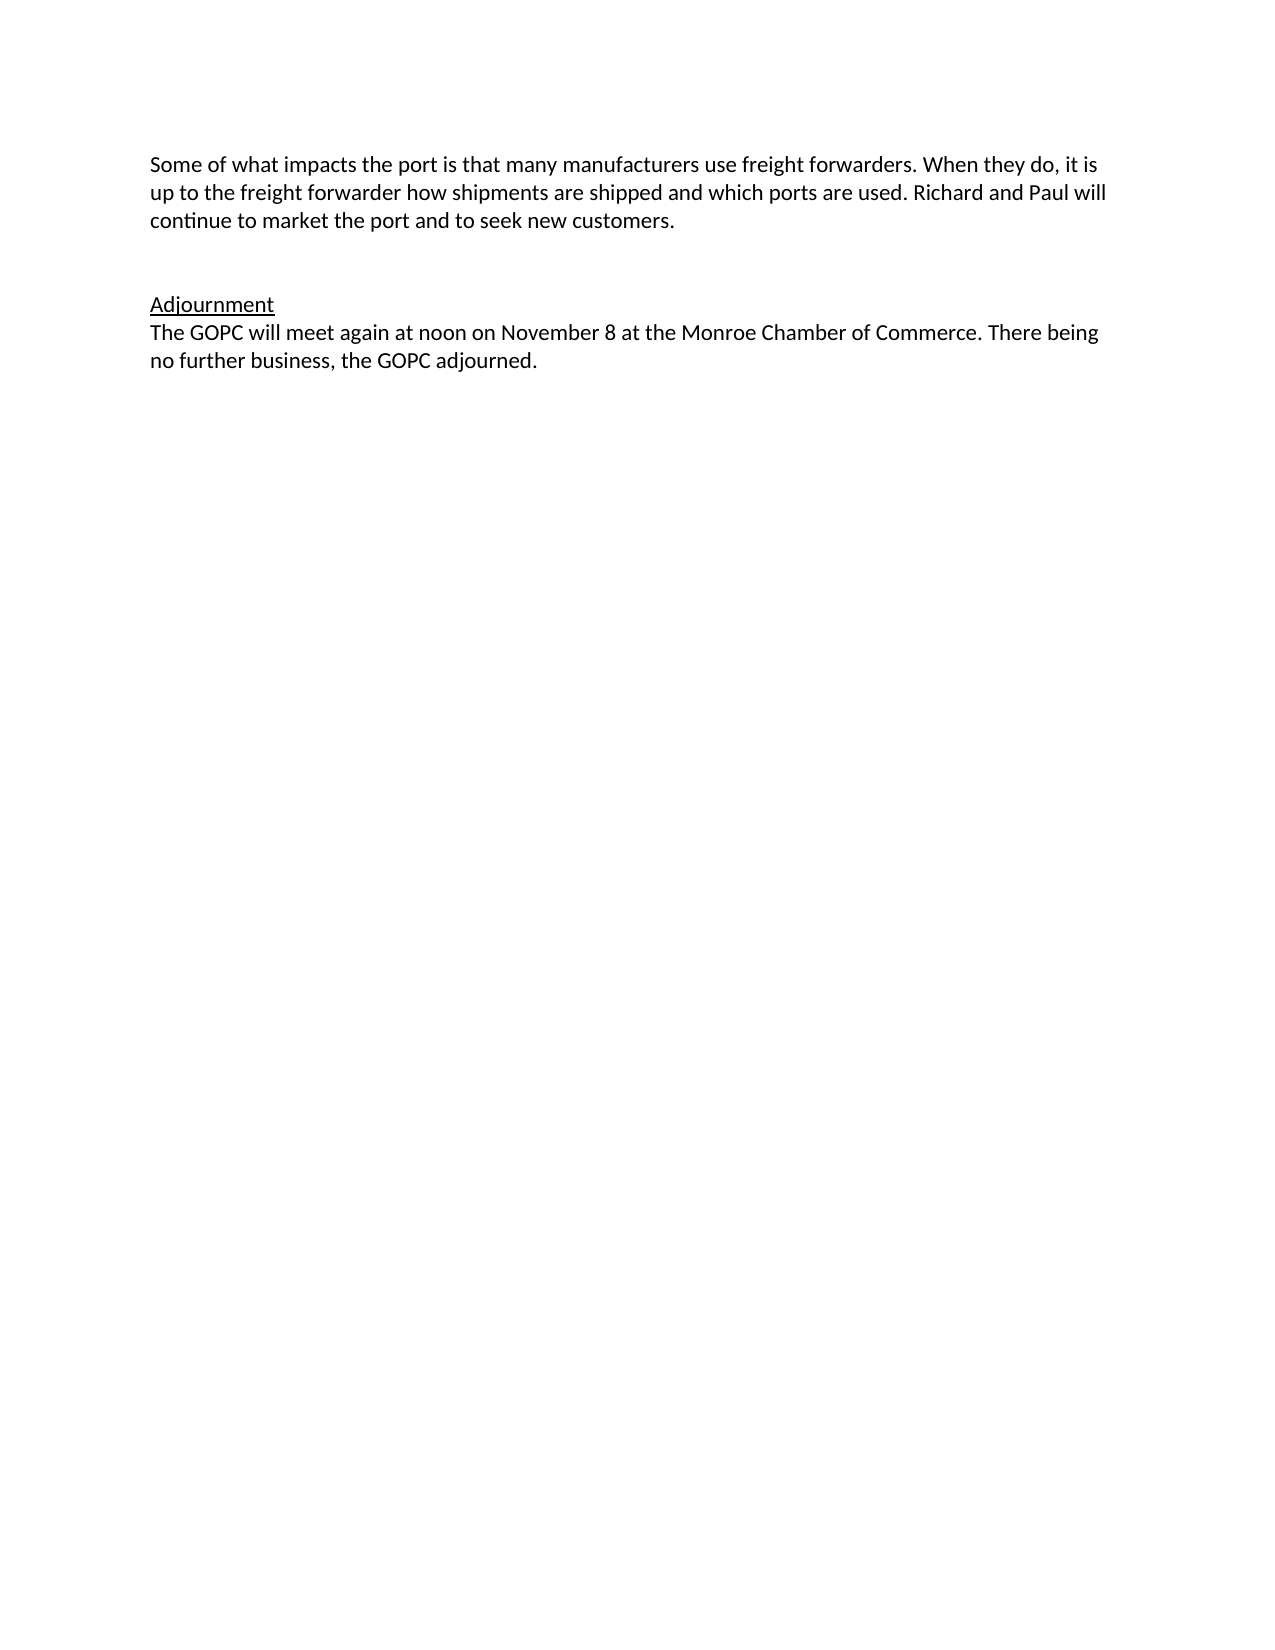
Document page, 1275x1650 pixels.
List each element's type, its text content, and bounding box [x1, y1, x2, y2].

text The GOPC will meet again at noon on November 8 at the Monroe Chamber of Commerce. There being no further business, the GOPC adjourned. [150, 318, 1125, 374]
text Some of what impacts the port is that many manufacturers use freight forwarders. When they do, it is up to the freight forwarder how shipments are shipped and which ports are used. Richard and Paul will continue to market the port and to seek new customers. [150, 150, 1125, 234]
text Adjournment [150, 290, 1125, 318]
